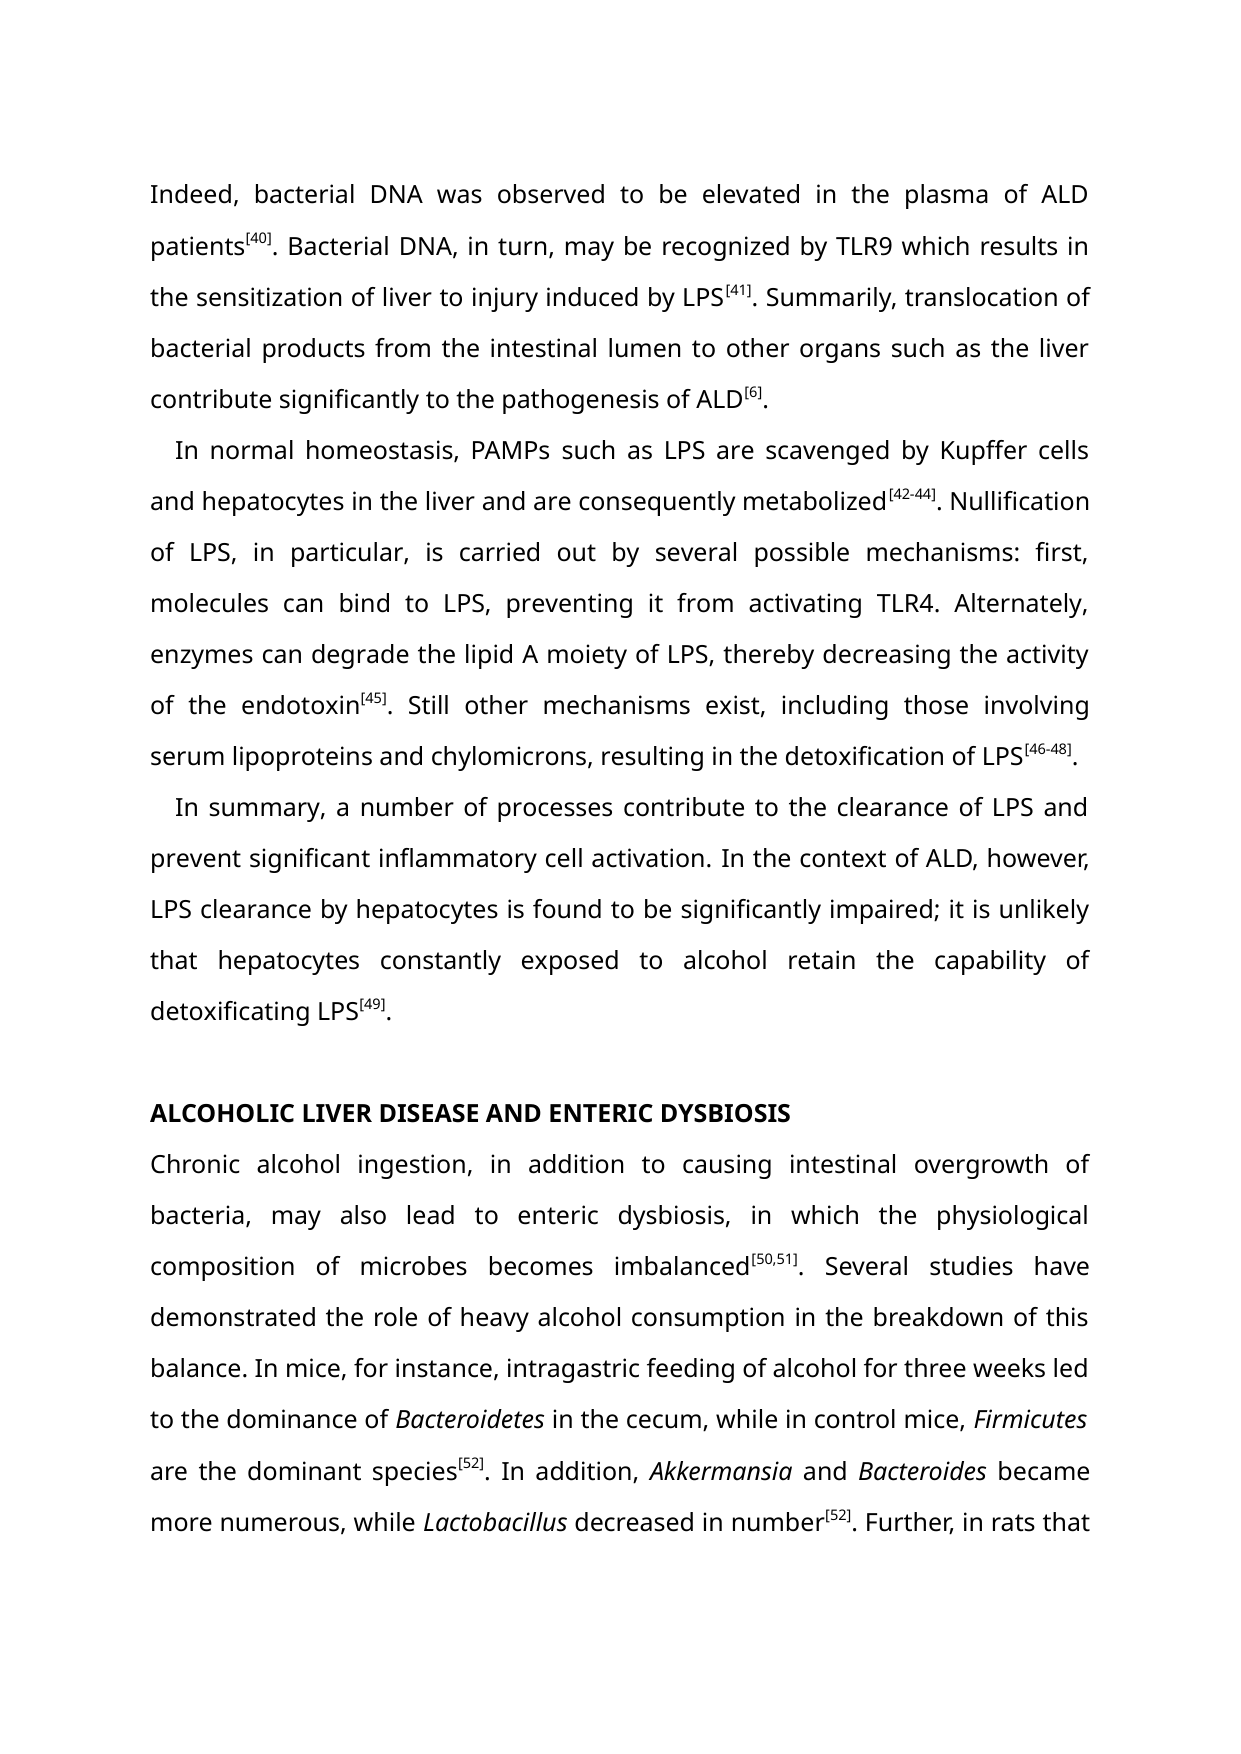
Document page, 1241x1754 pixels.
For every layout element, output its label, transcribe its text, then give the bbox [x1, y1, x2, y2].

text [150, 177, 1090, 415]
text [150, 1147, 1090, 1538]
text In summary, a number of processes contribute to the clearance of LPS and prevent significant inflammatory cell activation. In the context of ALD, however, LPS clearance by hepatocytes is found to be significantly impaired; it is unlikely that hepatocytes constantly exposed to alcohol retain the capability of detoxificating LPS[49]. [150, 790, 1090, 1028]
text In normal homeostasis, PAMPs such as LPS are scavenged by Kupffer cells and hepatocytes in the liver and are consequently metabolized[42-44]. Nullification of LPS, in particular, is carried out by several possible mechanisms: first, molecules can bind to LPS, preventing it from activating TLR4. Alternately, enzymes can degrade the lipid A moiety of LPS, thereby decreasing the activity of the endotoxin[45]. Still other mechanisms exist, including those involving serum lipoproteins and chylomicrons, resulting in the detoxification of LPS[46-48]. [150, 432, 1090, 773]
text ALCOHOLIC LIVER DISEASE AND ENTERIC DYSBIOSIS [150, 1096, 1090, 1130]
